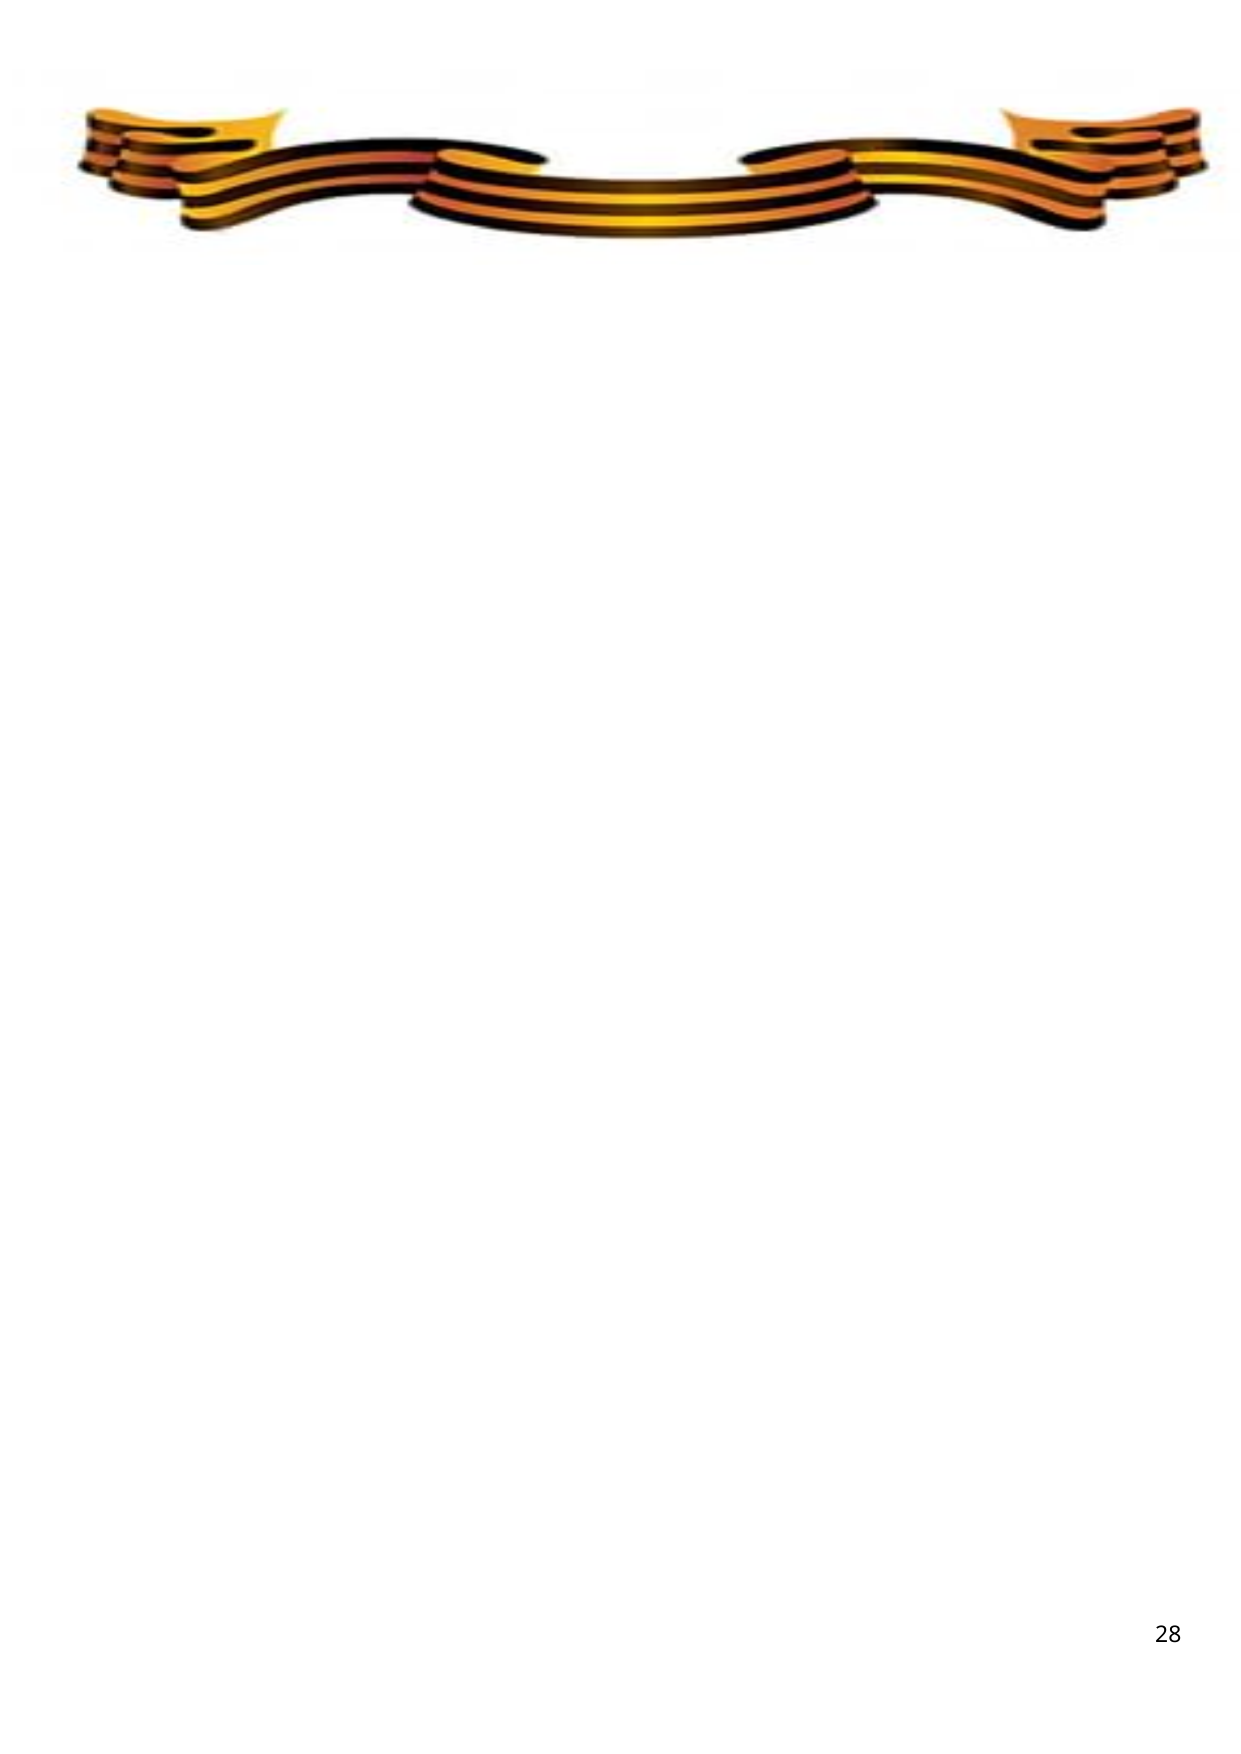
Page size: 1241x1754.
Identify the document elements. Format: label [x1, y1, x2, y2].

picture [12, 62, 1241, 264]
